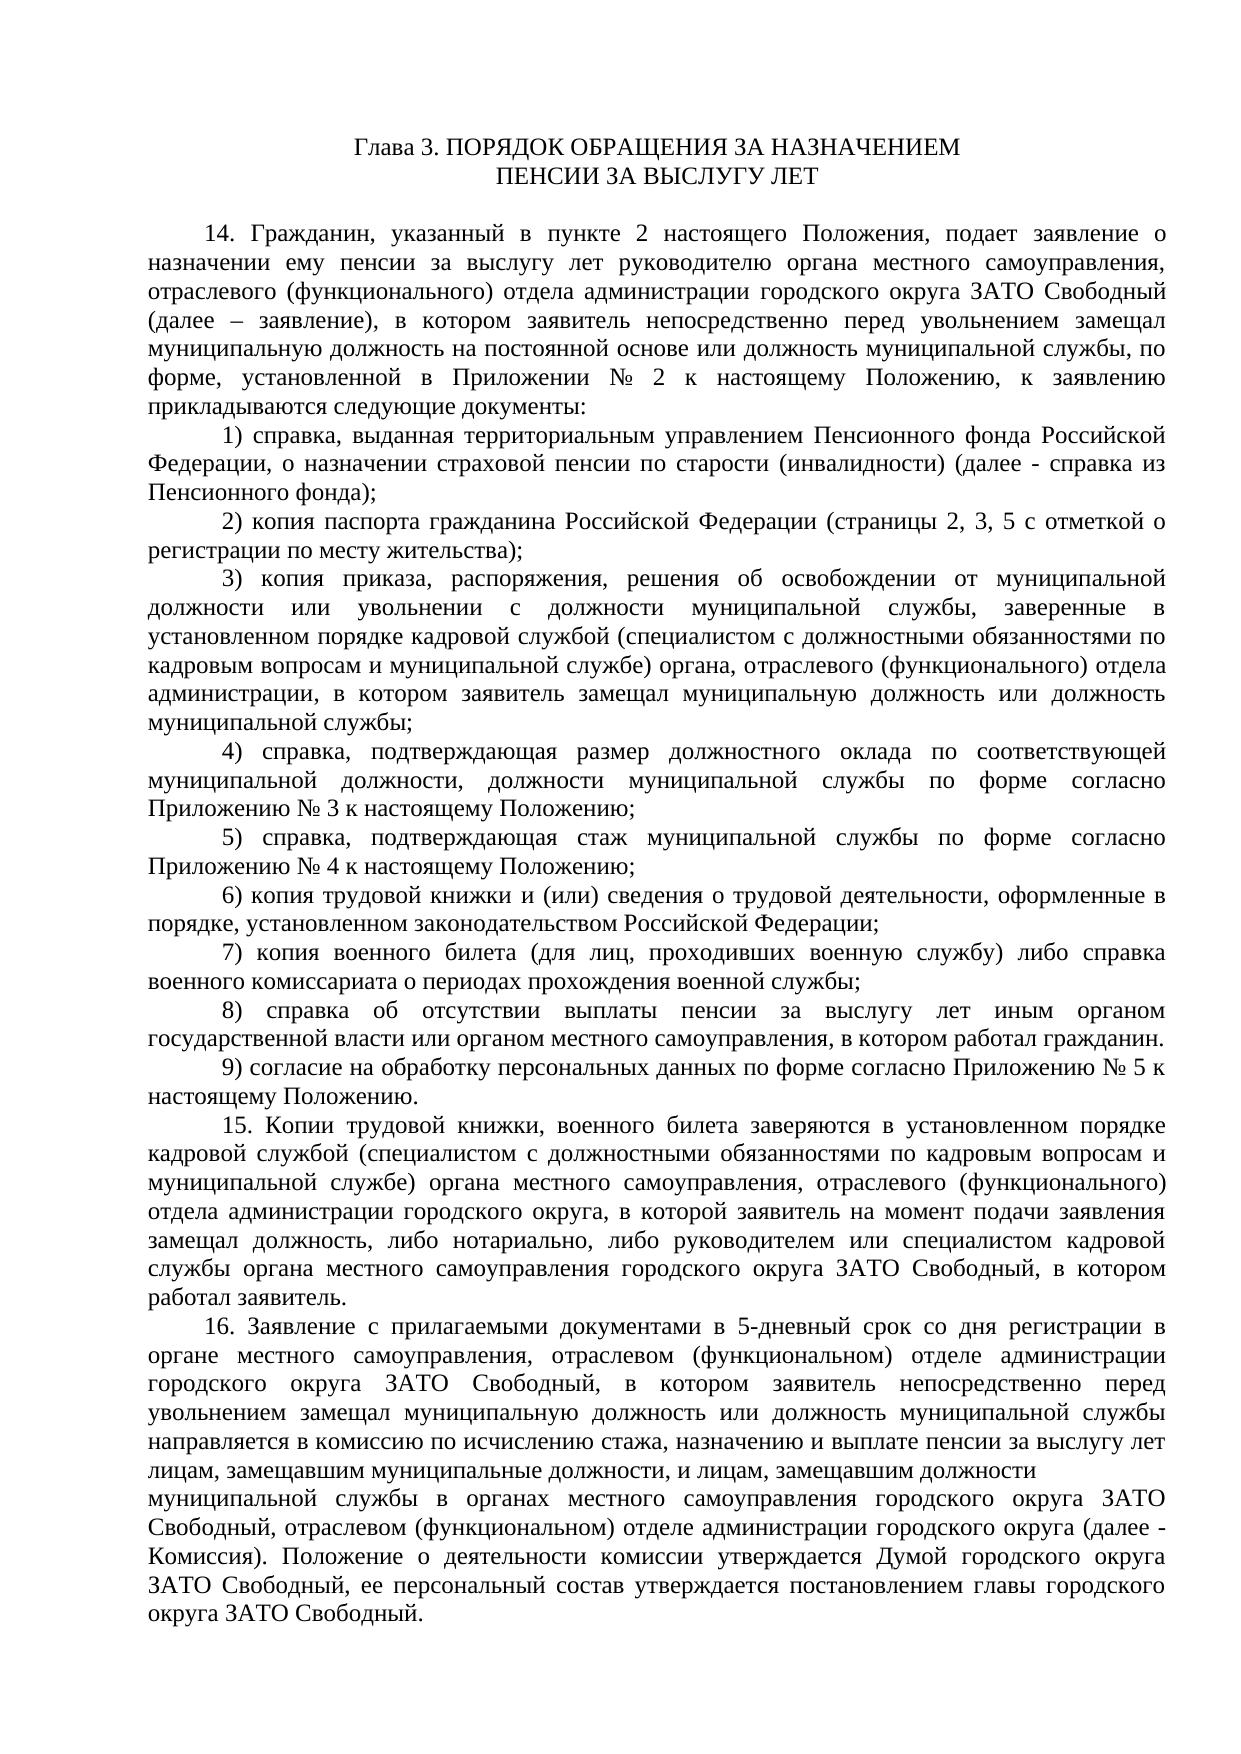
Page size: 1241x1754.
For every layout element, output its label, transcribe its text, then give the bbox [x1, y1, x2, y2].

text 9) согласие на обработку персональных данных по форме согласно Приложению № 5 к настоящему Положению. [148, 1052, 1167, 1110]
text 2) копия паспорта гражданина Российской Федерации (страницы 2, 3, 5 с отметкой о регистрации по месту жительства); [148, 506, 1167, 563]
text 14. Гражданин, указанный в пункте 2 настоящего Положения, подает заявление о назначении ему пенсии за выслугу лет руководителю органа местного самоуправления, отраслевого (функционального) отдела администрации городского округа ЗАТО Свободный (далее – заявление), в котором заявитель непосредственно перед увольнением замещал муниципальную должность на постоянной основе или должность муниципальной службы, по форме, установленной в Приложении № 2 к настоящему Положению, к заявлению прикладываются следующие документы: [148, 218, 1167, 420]
text Глава 3. ПОРЯДОК ОБРАЩЕНИЯ ЗА НАЗНАЧЕНИЕМ [148, 132, 1167, 161]
text муниципальной службы в органах местного самоуправления городского округа ЗАТО Свободный, отраслевом (функциональном) отделе администрации городского округа (далее - Комиссия). Положение о деятельности комиссии утверждается Думой городского округа ЗАТО Свободный, ее персональный состав утверждается постановлением главы городского округа ЗАТО Свободный. [148, 1483, 1167, 1627]
text ПЕНСИИ ЗА ВЫСЛУГУ ЛЕТ [148, 161, 1167, 190]
text 4) справка, подтверждающая размер должностного оклада по соответствующей муниципальной должности, должности муниципальной службы по форме согласно Приложению № 3 к настоящему Положению; [148, 736, 1167, 822]
text 5) справка, подтверждающая стаж муниципальной службы по форме согласно Приложению № 4 к настоящему Положению; [148, 822, 1167, 880]
text 7) копия военного билета (для лиц, проходивших военную службу) либо справка военного комиссариата о периодах прохождения военной службы; [148, 937, 1167, 995]
text 15. Копии трудовой книжки, военного билета заверяются в установленном порядке кадровой службой (специалистом с должностными обязанностями по кадровым вопросам и муниципальной службе) органа местного самоуправления, отраслевого (функционального) отдела администрации городского округа, в которой заявитель на момент подачи заявления замещал должность, либо нотариально, либо руководителем или специалистом кадровой службы органа местного самоуправления городского округа ЗАТО Свободный, в котором работал заявитель. [148, 1110, 1167, 1311]
text 8) справка об отсутствии выплаты пенсии за выслугу лет иным органом государственной власти или органом местного самоуправления, в котором работал гражданин. [148, 995, 1167, 1052]
text 3) копия приказа, распоряжения, решения об освобождении от муниципальной должности или увольнении с должности муниципальной службы, заверенные в установленном порядке кадровой службой (специалистом с должностными обязанностями по кадровым вопросам и муниципальной службе) органа, отраслевого (функционального) отдела администрации, в котором заявитель замещал муниципальную должность или должность муниципальной службы; [148, 563, 1167, 736]
text 1) справка, выданная территориальным управлением Пенсионного фонда Российской Федерации, о назначении страховой пенсии по старости (инвалидности) (далее - справка из Пенсионного фонда); [148, 420, 1167, 506]
text 16. Заявление с прилагаемыми документами в 5-дневный срок со дня регистрации в органе местного самоуправления, отраслевом (функциональном) отделе администрации городского округа ЗАТО Свободный, в котором заявитель непосредственно перед увольнением замещал муниципальную должность или должность муниципальной службы направляется в комиссию по исчислению стажа, назначению и выплате пенсии за выслугу лет лицам, замещавшим муниципальные должности, и лицам, замещавшим должности [148, 1311, 1167, 1483]
text 6) копия трудовой книжки и (или) сведения о трудовой деятельности, оформленные в порядке, установленном законодательством Российской Федерации; [148, 880, 1167, 937]
